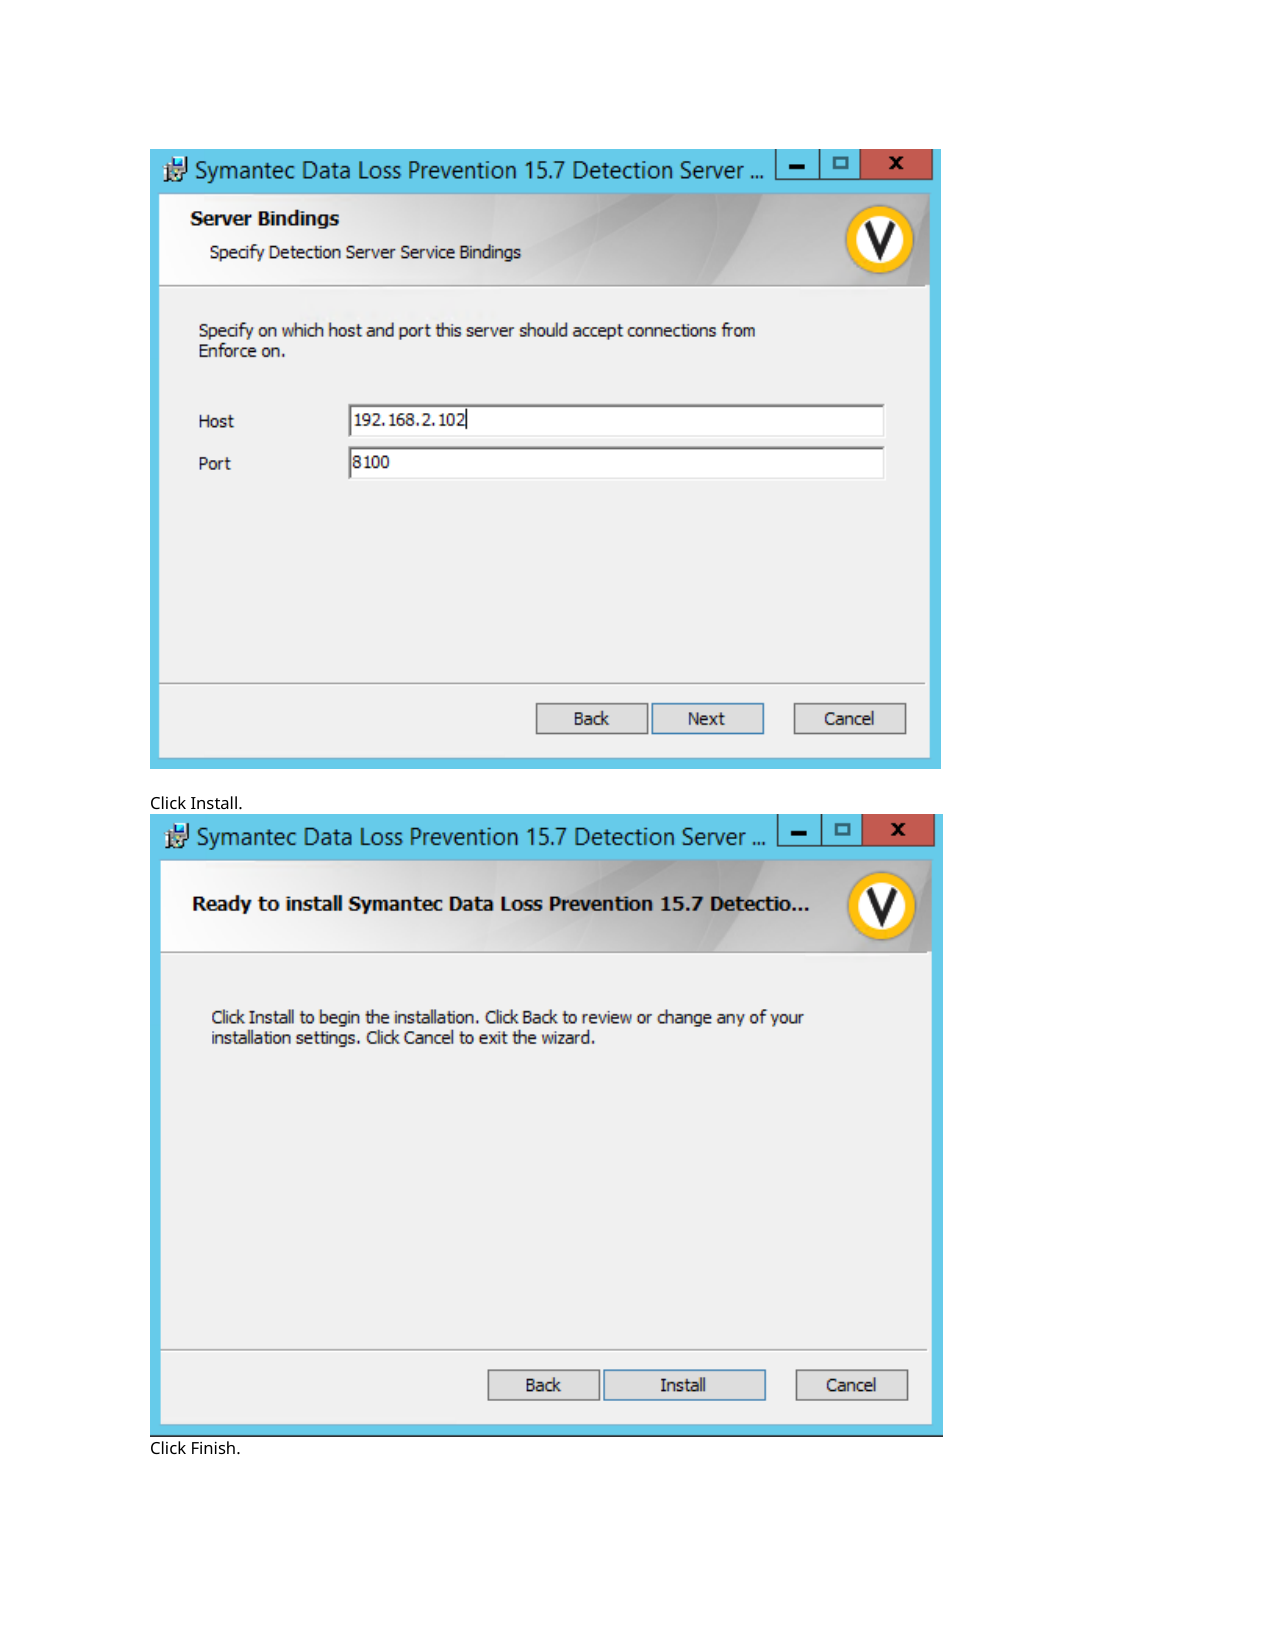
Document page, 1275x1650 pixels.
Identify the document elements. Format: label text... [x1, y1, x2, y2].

picture [150, 149, 941, 769]
text Click Finish. [150, 1436, 1125, 1459]
text Click Install. [150, 792, 1125, 814]
picture [150, 814, 943, 1437]
